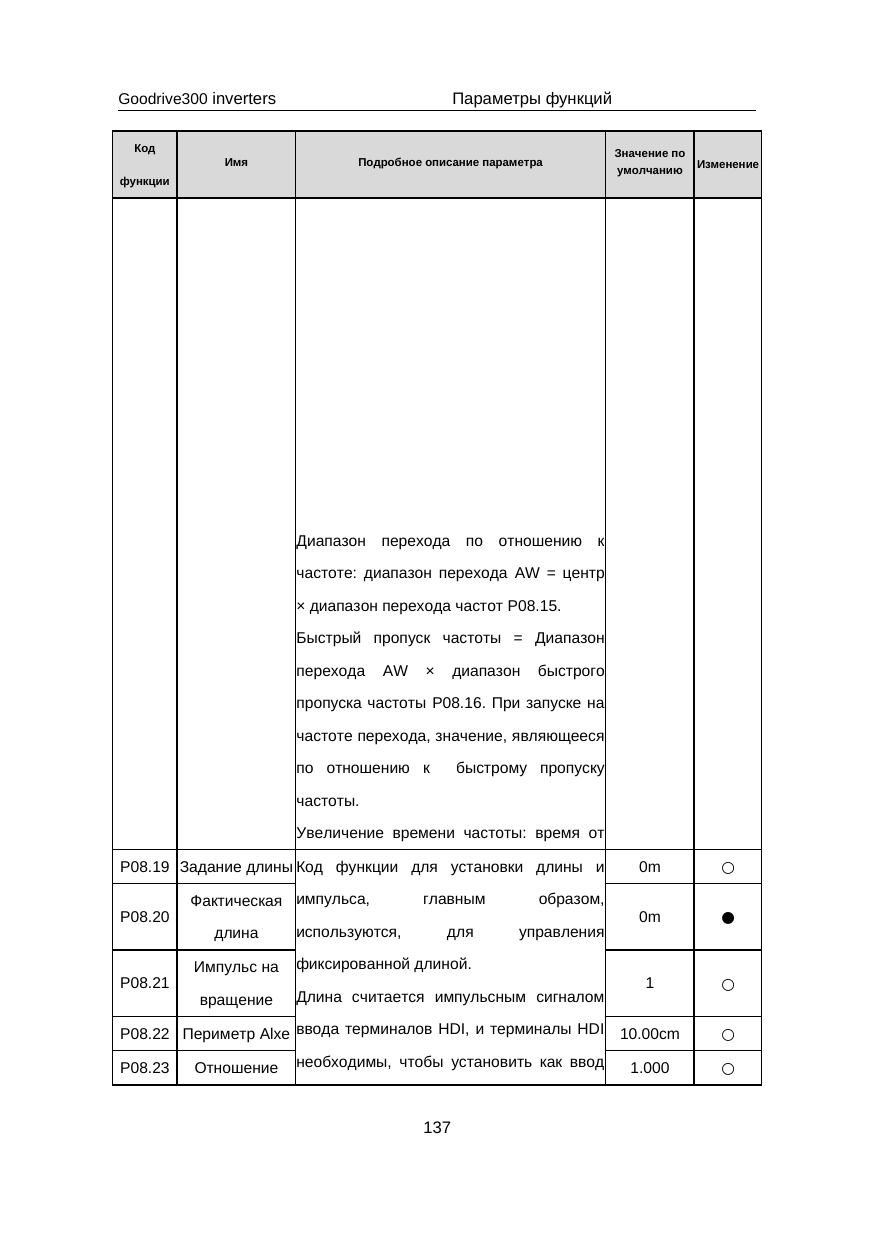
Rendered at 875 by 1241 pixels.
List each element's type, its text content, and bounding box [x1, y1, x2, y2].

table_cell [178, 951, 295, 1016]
table_header Значение по умолчанию [606, 132, 693, 197]
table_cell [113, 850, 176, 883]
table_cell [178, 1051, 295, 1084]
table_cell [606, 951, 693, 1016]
table_header Имя [178, 132, 295, 197]
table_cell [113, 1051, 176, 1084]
table_header Подробное описание параметра [296, 132, 605, 197]
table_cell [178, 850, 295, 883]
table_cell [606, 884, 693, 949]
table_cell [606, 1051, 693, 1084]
table_header Код функции [113, 132, 176, 197]
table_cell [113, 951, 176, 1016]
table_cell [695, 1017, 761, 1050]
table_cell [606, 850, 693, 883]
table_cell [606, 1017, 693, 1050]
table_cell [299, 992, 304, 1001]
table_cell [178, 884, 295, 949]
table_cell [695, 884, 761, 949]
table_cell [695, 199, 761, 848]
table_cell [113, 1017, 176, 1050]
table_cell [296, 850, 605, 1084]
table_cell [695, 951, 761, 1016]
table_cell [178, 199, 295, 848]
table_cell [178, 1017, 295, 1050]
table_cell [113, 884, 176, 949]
table_header Изменение [695, 132, 761, 197]
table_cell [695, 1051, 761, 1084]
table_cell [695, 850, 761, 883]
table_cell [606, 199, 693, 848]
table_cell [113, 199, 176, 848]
